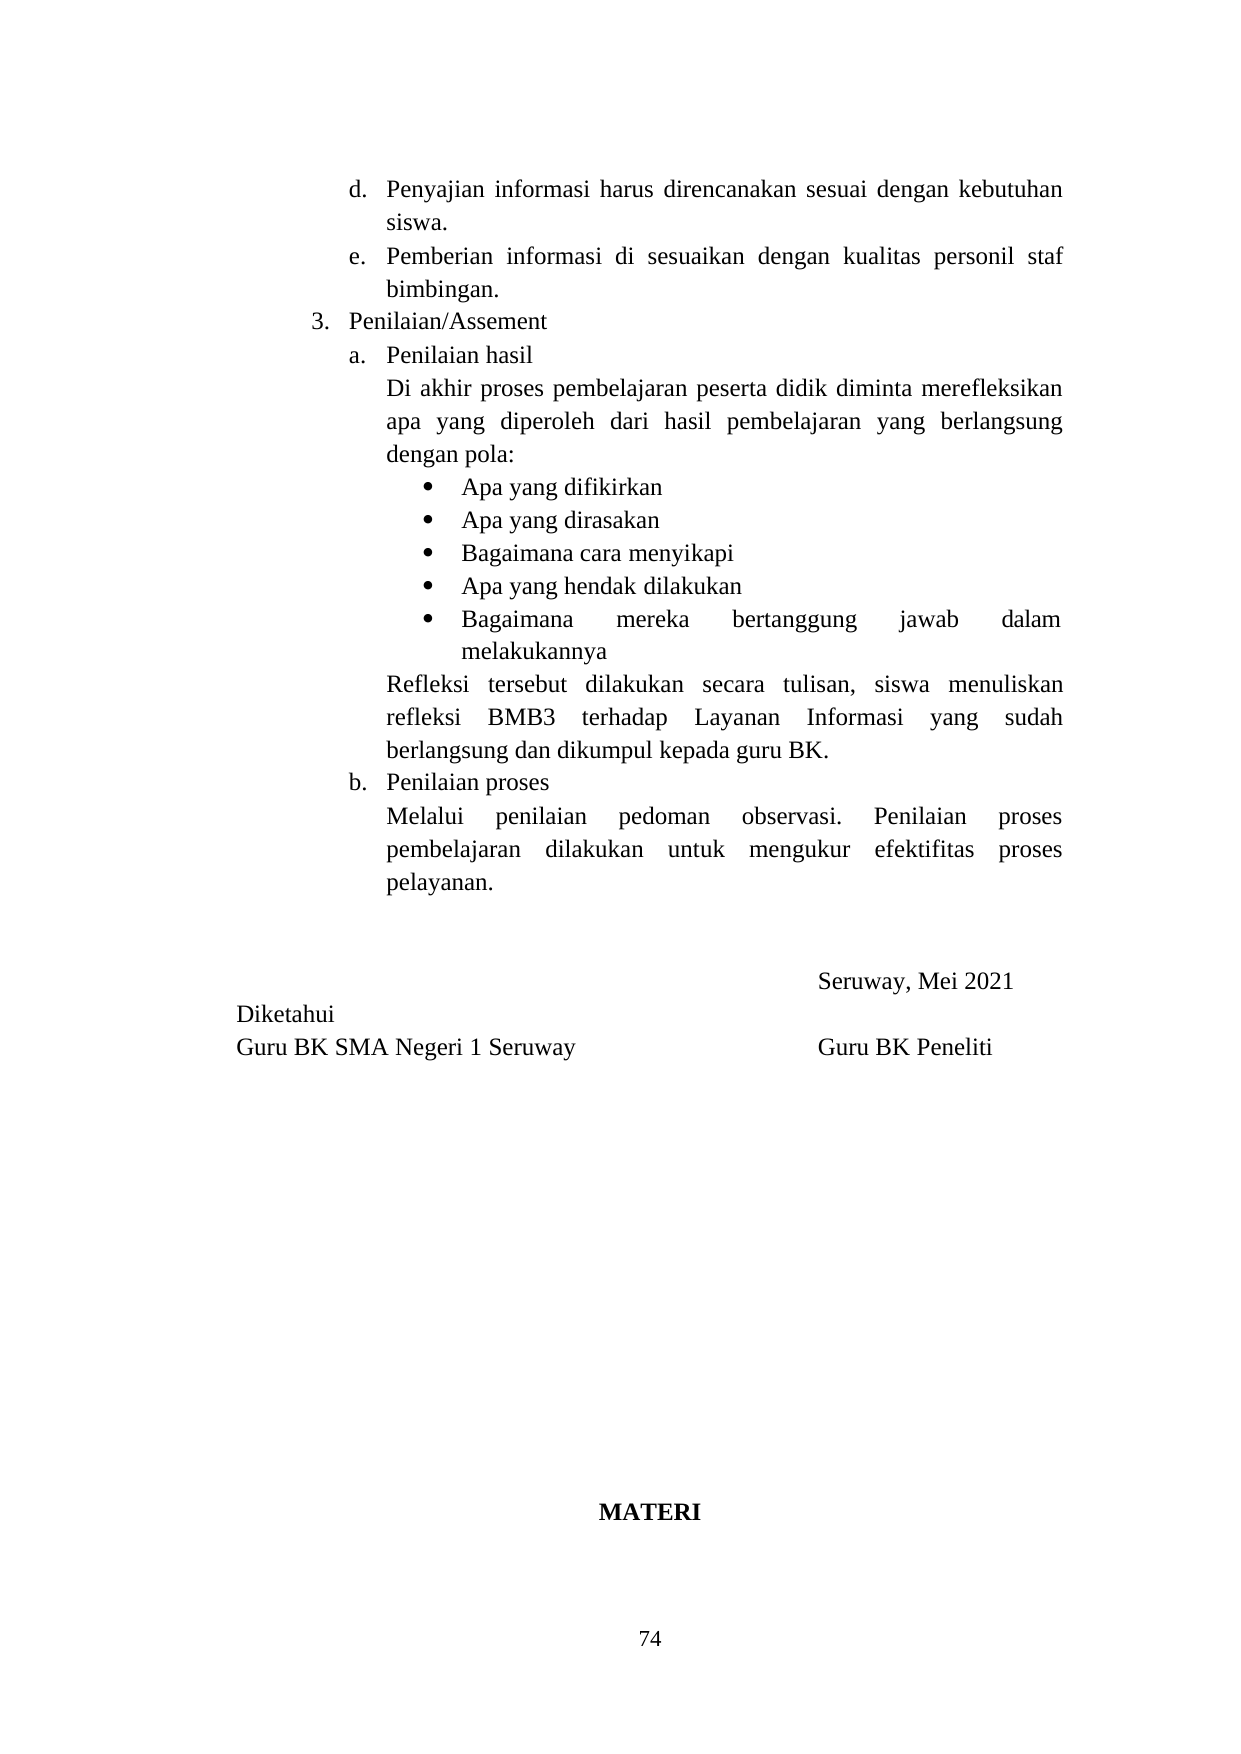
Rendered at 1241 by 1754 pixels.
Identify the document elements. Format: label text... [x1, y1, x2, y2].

text Di akhir proses pembelajaran peserta didik diminta merefleksikan apa yang diperoleh dari hasil pembelajaran yang berlangsung dengan pola: [386, 373, 1063, 467]
text Guru BK SMA Negeri 1 Seruway Guru BK Peneliti [236, 1032, 1223, 1061]
list Penilaian hasil [349, 340, 1223, 368]
text Seruway, Mei 2021 [818, 966, 1223, 995]
text Diketahui [236, 999, 1223, 1028]
list Penilaian proses [349, 768, 1223, 796]
list Penilaian/Assement [311, 307, 1223, 335]
subtitle MATERI [522, 1497, 777, 1525]
list Bagaimana mereka bertanggung jawab dalam melakukannya [423, 604, 1063, 665]
list Apa yang difikirkan [423, 472, 1223, 501]
list Apa yang dirasakan [423, 505, 1223, 534]
list Pemberian informasi di sesuaikan dengan kualitas personil staf bimbingan. [349, 241, 1064, 302]
text Refleksi tersebut dilakukan secara tulisan, siswa menuliskan refleksi BMB3 terhadap Layanan Informasi yang sudah berlangsung dan dikumpul kepada guru BK. [386, 669, 1064, 763]
list Bagaimana cara menyikapi [423, 538, 1223, 567]
text Melalui penilaian pedoman observasi. Penilaian proses pembelajaran dilakukan untuk mengukur efektifitas proses pelayanan. [386, 801, 1063, 896]
list Penyajian informasi harus direncanakan sesuai dengan kebutuhan siswa. [349, 174, 1063, 236]
list Apa yang hendak dilakukan [423, 571, 1223, 600]
